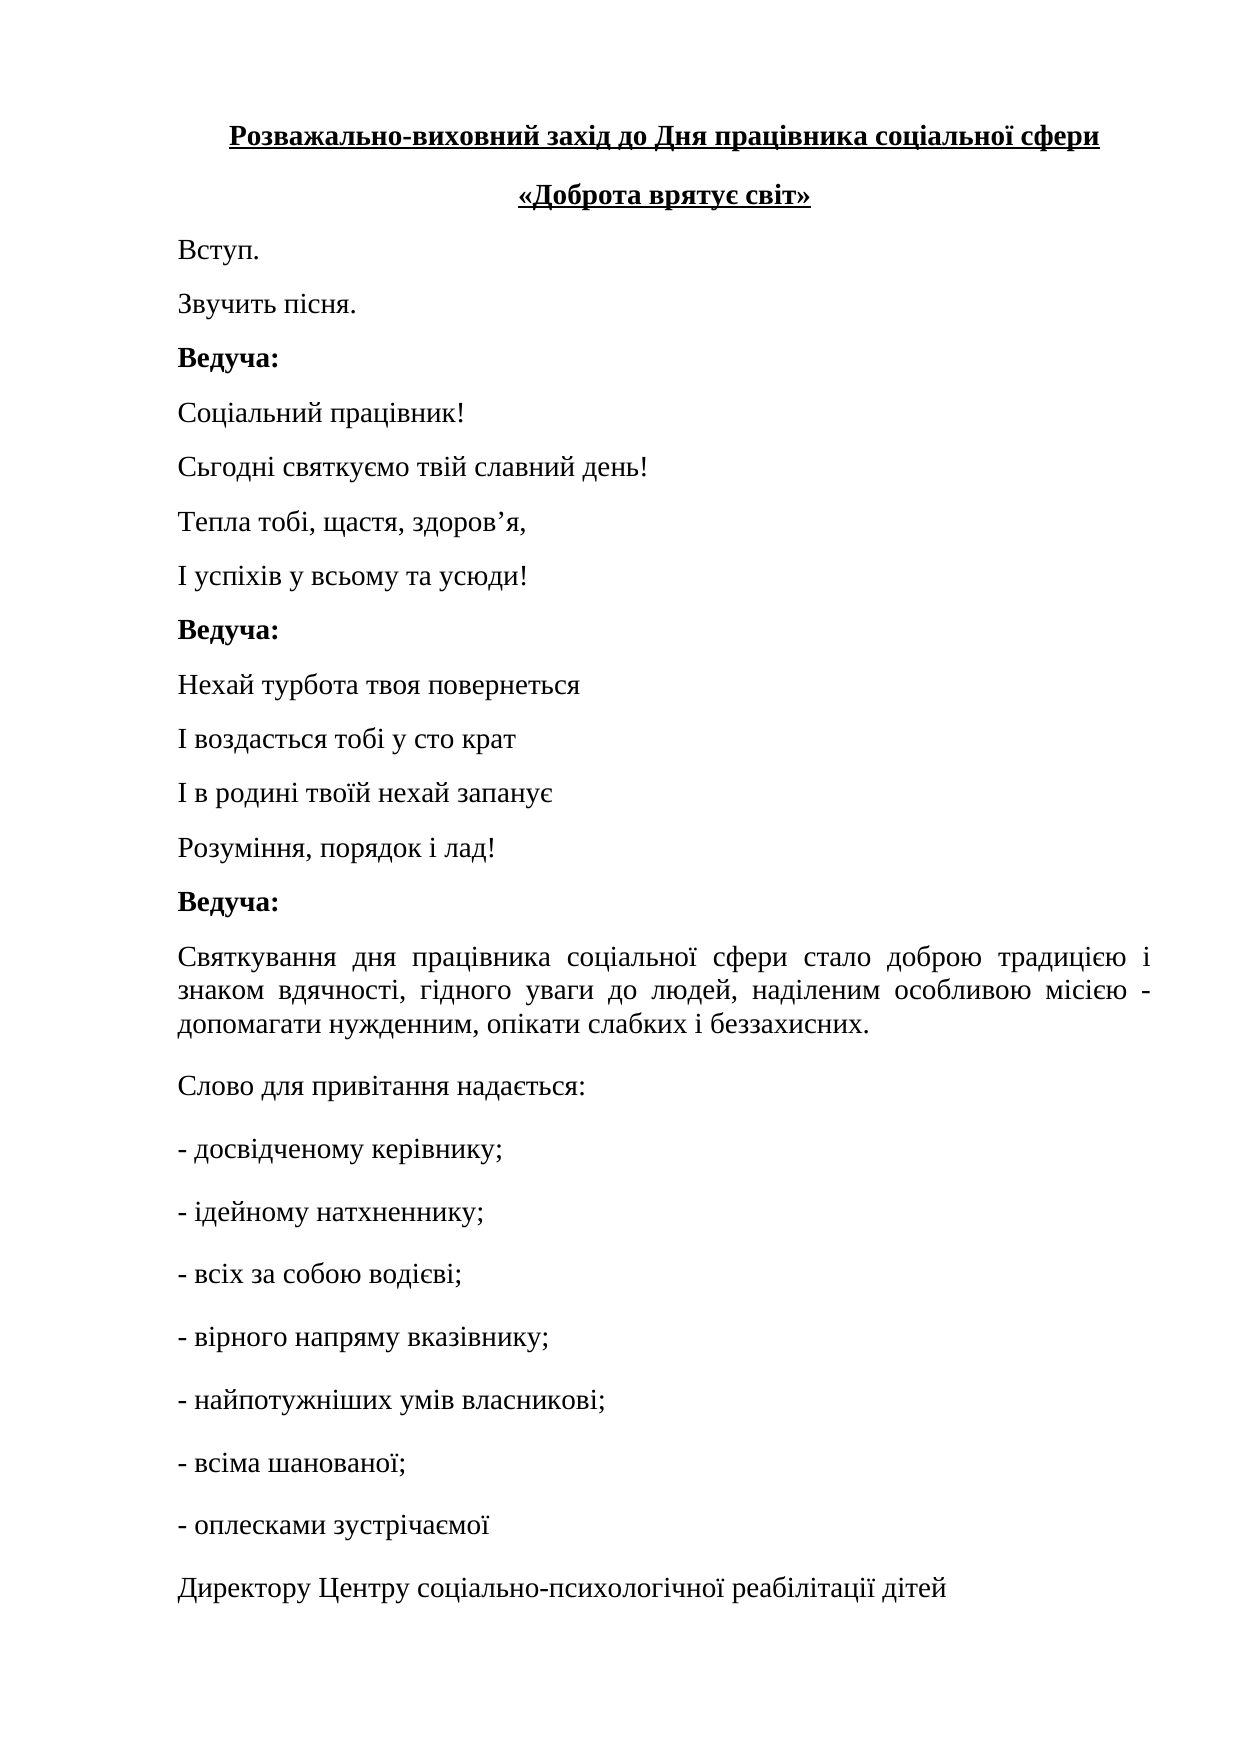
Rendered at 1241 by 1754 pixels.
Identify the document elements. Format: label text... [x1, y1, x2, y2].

text І воздасться тобі у сто крат [177, 721, 1152, 755]
text - всіх за собою водієві; [177, 1257, 1152, 1290]
text Розуміння, порядок і лад! [177, 830, 1152, 863]
text І успіхів у всьому та усюди! [177, 558, 1152, 592]
text Нехай турбота твоя повернеться [177, 667, 1152, 700]
text - вірного напряму вказівнику; [177, 1319, 1152, 1353]
text Ведуча: [177, 612, 1152, 646]
text Звучить пісня. [177, 286, 1152, 320]
text Сьгодні святкуємо твій славний день! [177, 449, 1152, 483]
text Директору Центру соціально-психологічної реабілітації дітей [177, 1570, 1152, 1604]
text Слово для привітання надається: [177, 1068, 1152, 1102]
text І в родині твоїй нехай запанує [177, 776, 1152, 809]
text Вступ. [177, 232, 1152, 265]
text Розважально-виховний захід до Дня працівника соціальної сфери [177, 118, 1152, 152]
text Тепла тобі, щастя, здоров’я, [177, 504, 1152, 537]
text - оплесками зустрічаємої [177, 1507, 1152, 1541]
text - ідейному натхненнику; [177, 1194, 1152, 1227]
text - досвідченому керівнику; [177, 1131, 1152, 1165]
text Ведуча: [177, 884, 1152, 918]
text Ведуча: [177, 341, 1152, 374]
text «Доброта врятує світ» [177, 177, 1152, 211]
text Соціальний працівник! [177, 395, 1152, 428]
text - всіма шанованої; [177, 1445, 1152, 1478]
text Святкування дня працівника соціальної сфери стало доброю традицією і знаком вдячності, гідного уваги до людей, наділеним особливою місією - допомагати нужденним, опікати слабких і беззахисних. [177, 939, 1152, 1039]
text - найпотужніших умів власникові; [177, 1382, 1152, 1416]
